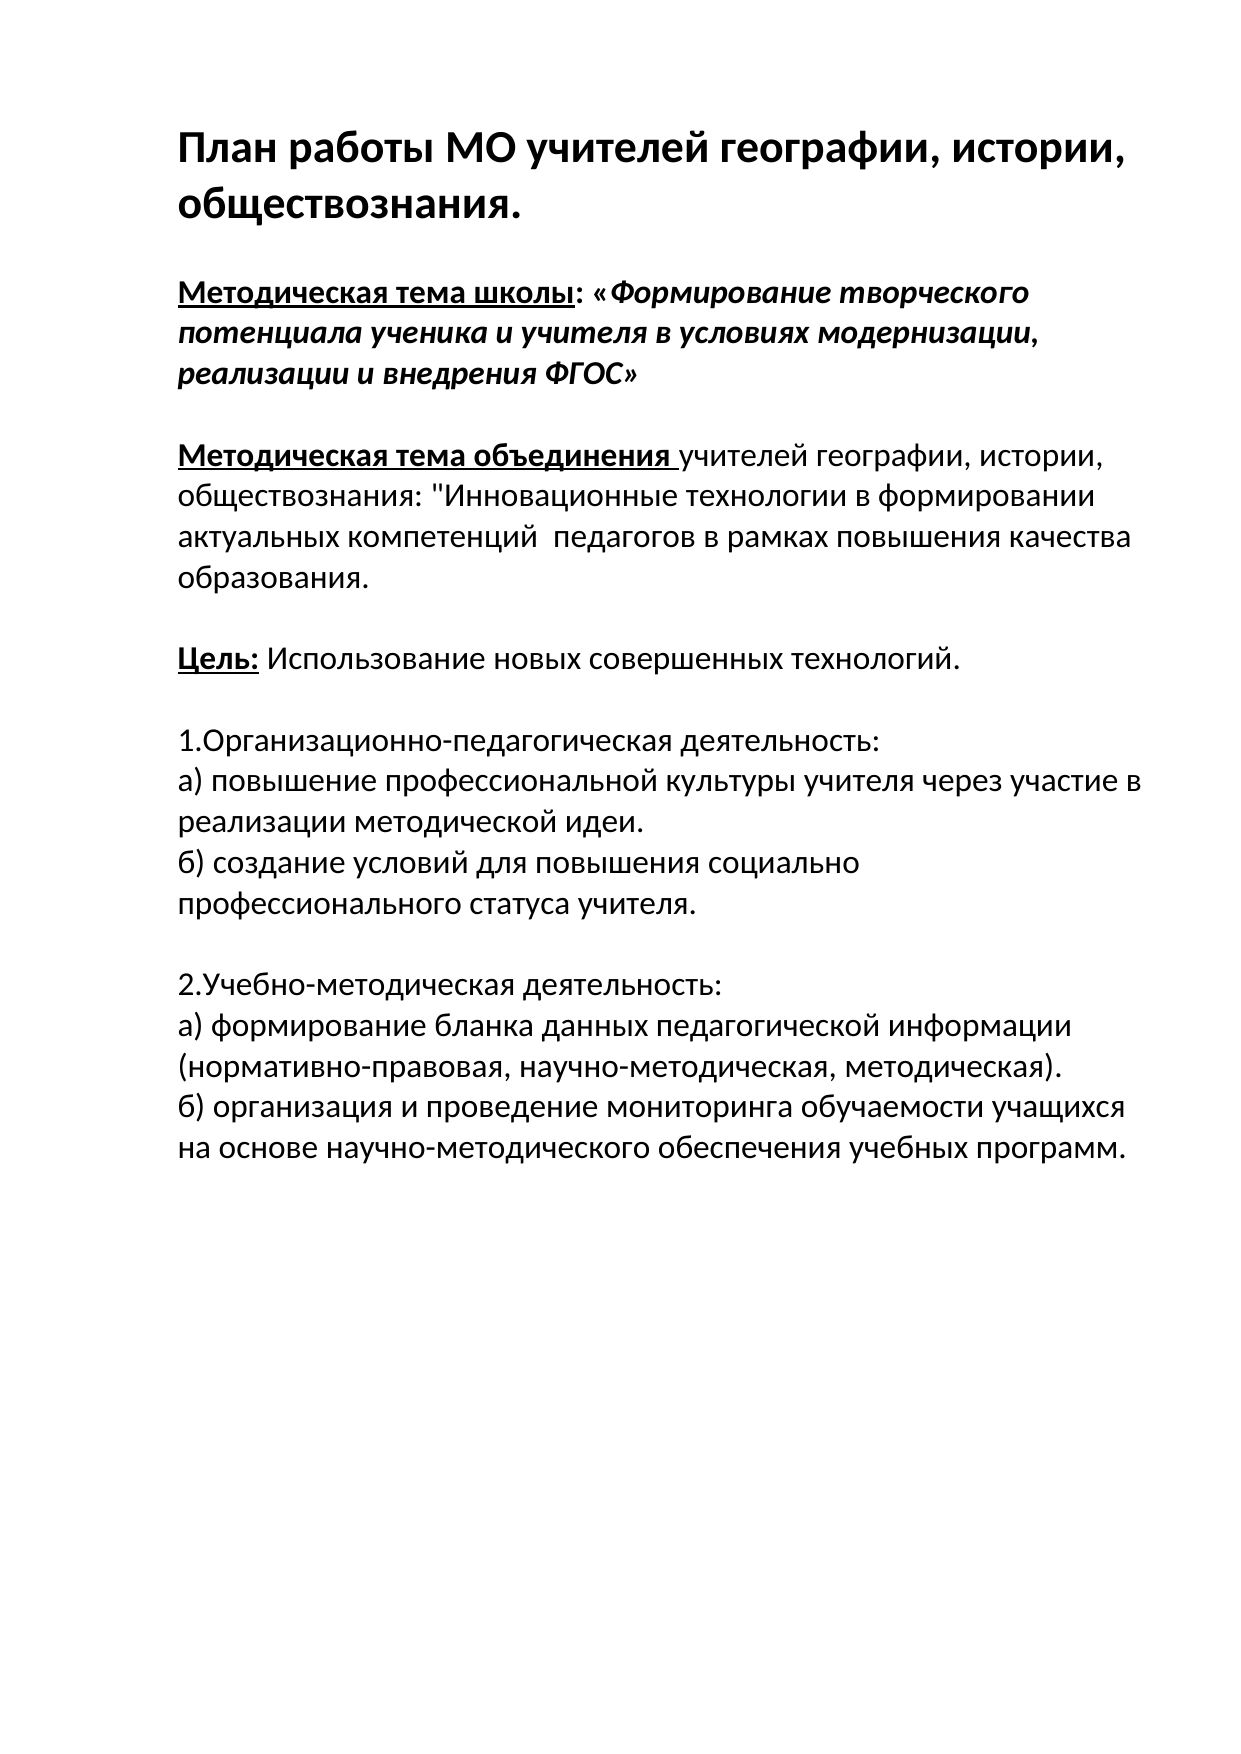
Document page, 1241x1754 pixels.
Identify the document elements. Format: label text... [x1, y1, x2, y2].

text а) повышение профессиональной культуры учителя через участие в реализации методической идеи. [177, 759, 1152, 841]
text Методическая тема объединения учителей географии, истории, обществознания: "Инновационные технологии в формировании актуальных компетенций педагогов в рамках повышения качества образования. [177, 434, 1152, 597]
text б) организация и проведение мониторинга обучаемости учащихся на основе научно-методического обеспечения учебных программ. [177, 1085, 1152, 1167]
text а) формирование бланка данных педагогической информации (нормативно-правовая, научно-методическая, методическая). [177, 1004, 1152, 1085]
text 2.Учебно-методическая деятельность: [177, 963, 1152, 1004]
text 1.Организационно-педагогическая деятельность: [177, 719, 1152, 759]
text Цель: Использование новых совершенных технологий. [177, 637, 1152, 678]
text План работы МО учителей географии, истории, обществознания. [177, 118, 1152, 230]
text Методическая тема школы: «Формирование творческого потенциала ученика и учителя в условиях модернизации, реализации и внедрения ФГОС» [177, 271, 1152, 393]
text б) создание условий для повышения социально профессионального статуса учителя. [177, 841, 1152, 922]
